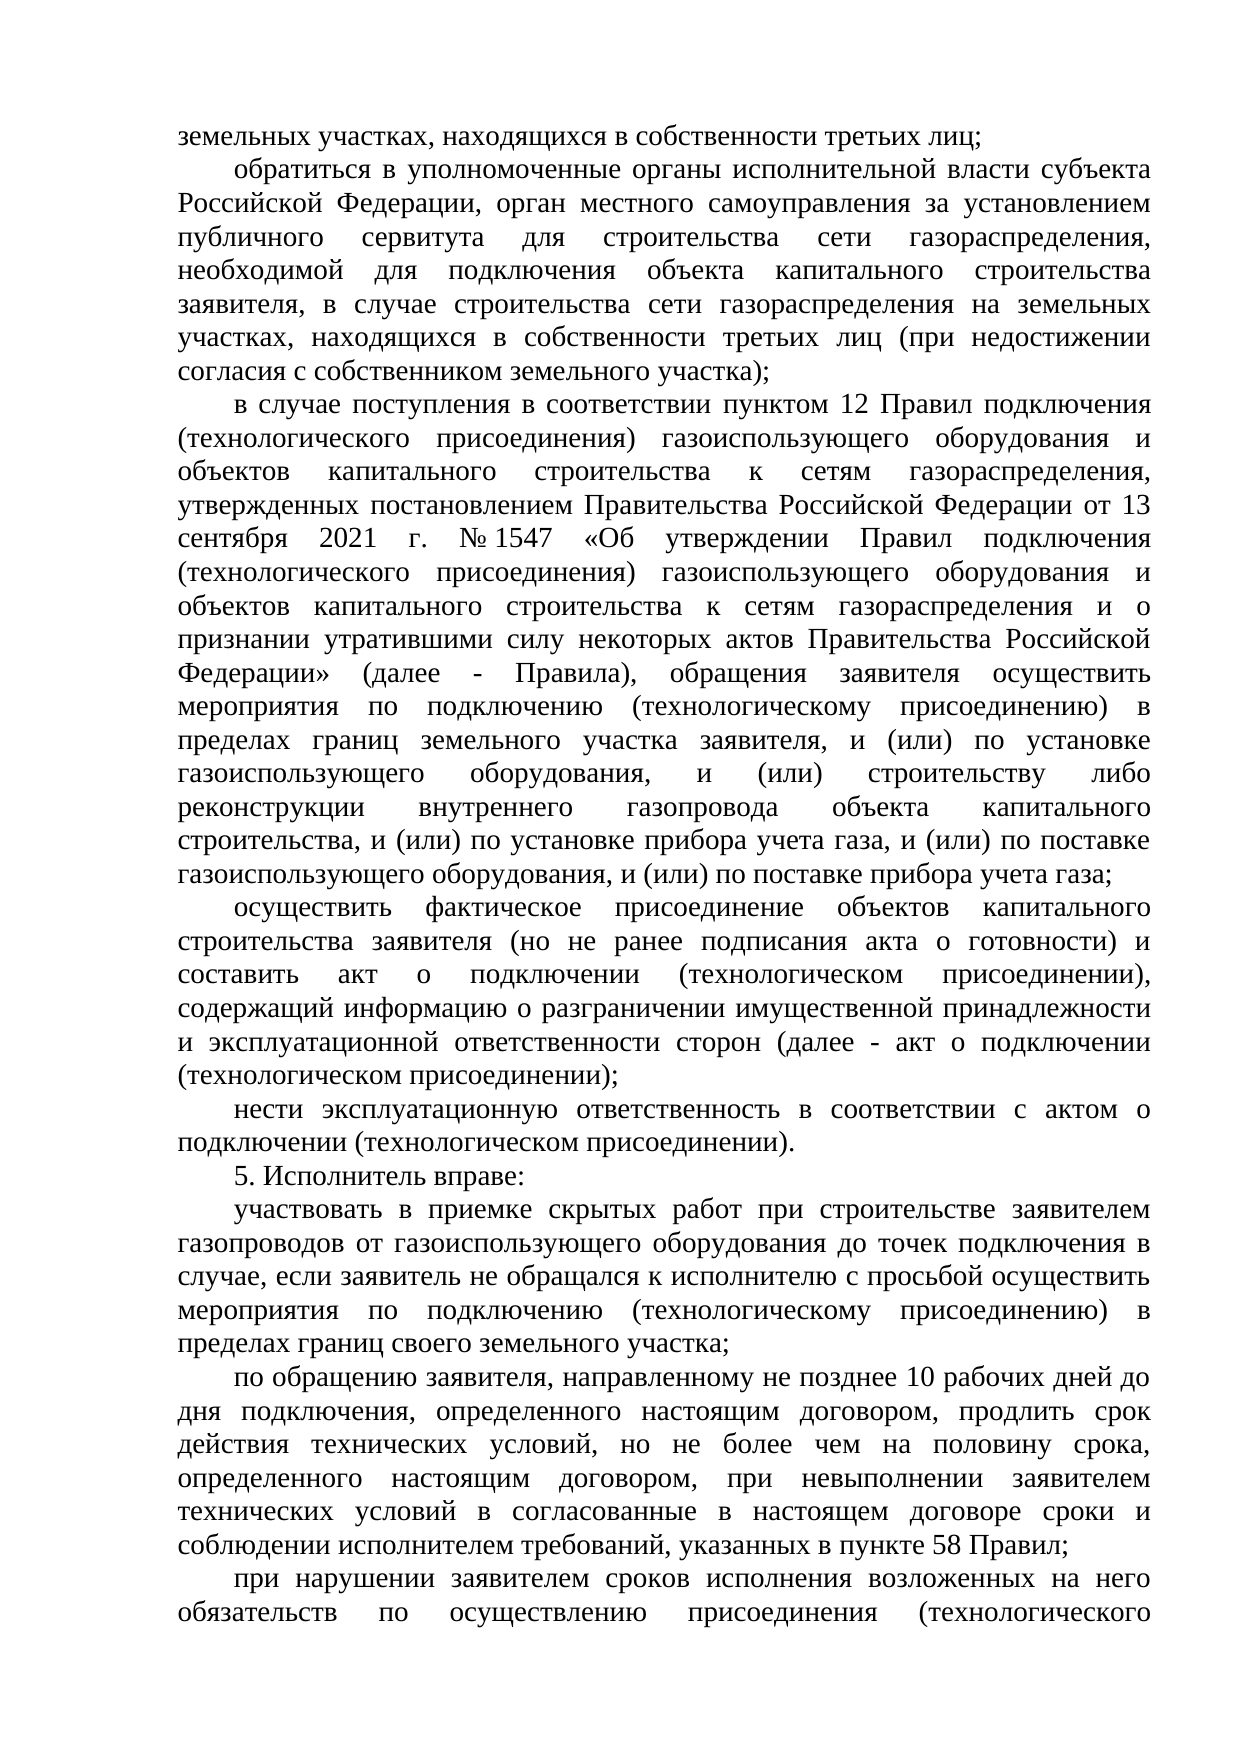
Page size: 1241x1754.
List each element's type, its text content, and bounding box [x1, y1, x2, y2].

text в случае поступления в соответствии пунктом 12 Правил подключения (технологического присоединения) газоиспользующего оборудования и объектов капитального строительства к сетям газораспределения, утвержденных постановлением Правительства Российской Федерации от 13 сентября 2021 г. № 1547 «Об утверждении Правил подключения (технологического присоединения) газоиспользующего оборудования и объектов капитального строительства к сетям газораспределения и о признании утратившими силу некоторых актов Правительства Российской Федерации» (далее - Правила), обращения заявителя осуществить мероприятия по подключению (технологическому присоединению) в пределах границ земельного участка заявителя, и (или) по установке газоиспользующего оборудования, и (или) строительству либо реконструкции внутреннего газопровода объекта капитального строительства, и (или) по установке прибора учета газа, и (или) по поставке газоиспользующего оборудования, и (или) по поставке прибора учета газа; [177, 386, 1152, 889]
text осуществить фактическое присоединение объектов капитального строительства заявителя (но не ранее подписания акта о готовности) и составить акт о подключении (технологическом присоединении), содержащий информацию о разграничении имущественной принадлежности и эксплуатационной ответственности сторон (далее - акт о подключении (технологическом присоединении); [177, 889, 1152, 1091]
text участвовать в приемке скрытых работ при строительстве заявителем газопроводов от газоиспользующего оборудования до точек подключения в случае, если заявитель не обращался к исполнителю с просьбой осуществить мероприятия по подключению (технологическому присоединению) в пределах границ своего земельного участка; [177, 1191, 1152, 1359]
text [177, 1560, 1152, 1627]
text по обращению заявителя, направленному не позднее 10 рабочих дней до дня подключения, определенного настоящим договором, продлить срок действия технических условий, но не более чем на половину срока, определенного настоящим договором, при невыполнении заявителем технических условий в согласованные в настоящем договоре сроки и соблюдении исполнителем требований, указанных в пункте 58 Правил; [177, 1359, 1152, 1560]
text 5. Исполнитель вправе: [177, 1158, 1152, 1191]
text обратиться в уполномоченные органы исполнительной власти субъекта Российской Федерации, орган местного самоуправления за установлением публичного сервитута для строительства сети газораспределения, необходимой для подключения объекта капитального строительства заявителя, в случае строительства сети газораспределения на земельных участках, находящихся в собственности третьих лиц (при недостижении согласия с собственником земельного участка); [177, 152, 1152, 386]
text нести эксплуатационную ответственность в соответствии с актом о подключении (технологическом присоединении). [177, 1091, 1152, 1158]
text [177, 118, 1152, 152]
